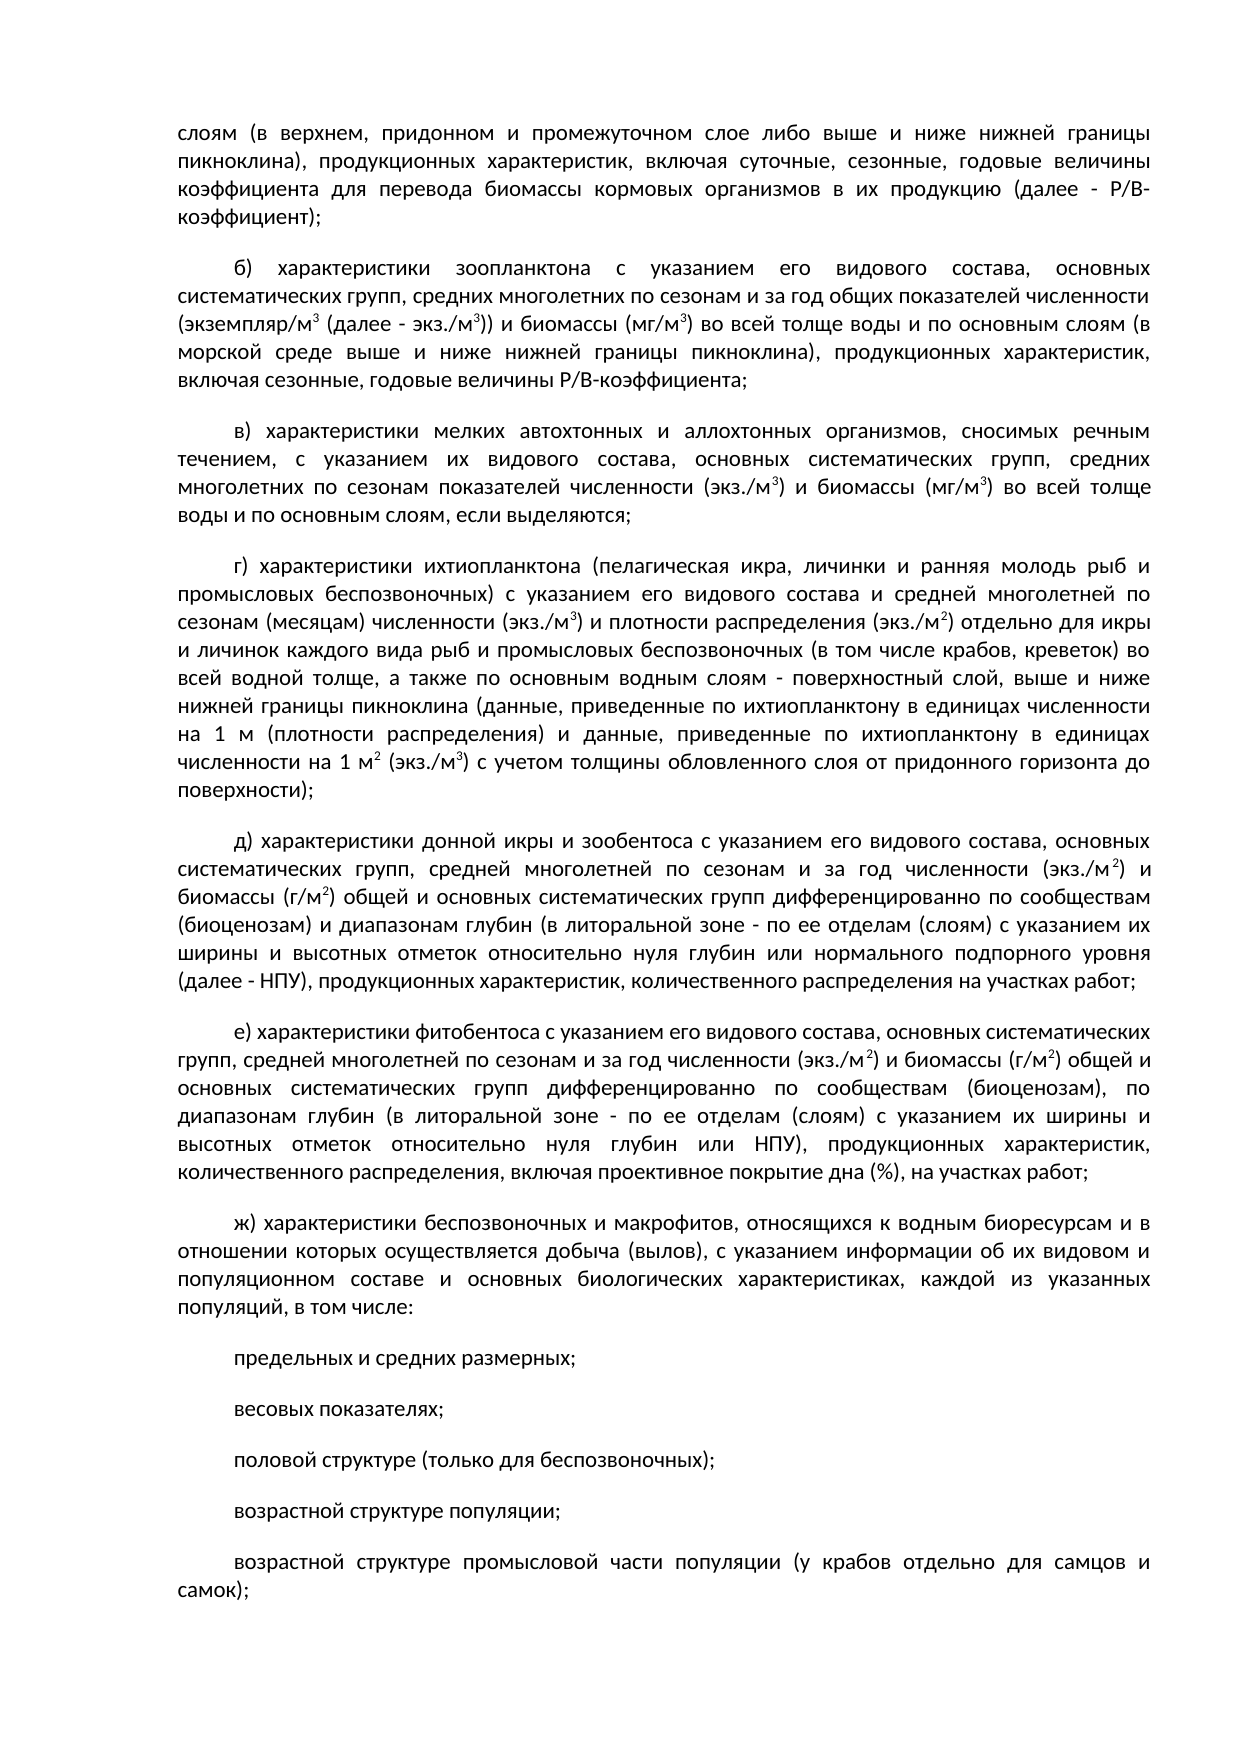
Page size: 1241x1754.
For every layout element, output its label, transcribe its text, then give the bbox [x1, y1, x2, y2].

text половой структуре (только для беспозвоночных); [177, 1445, 1152, 1473]
text возрастной структуре промысловой части популяции (у крабов отдельно для самцов и самок); [177, 1547, 1152, 1603]
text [177, 118, 1152, 230]
text в) характеристики мелких автохтонных и аллохтонных организмов, сносимых речным течением, с указанием их видового состава, основных систематических групп, средних многолетних по сезонам показателей численности (экз./м3) и биомассы (мг/м3) во всей толще воды и по основным слоям, если выделяются; [177, 416, 1152, 528]
text г) характеристики ихтиопланктона (пелагическая икра, личинки и ранняя молодь рыб и промысловых беспозвоночных) с указанием его видового состава и средней многолетней по сезонам (месяцам) численности (экз./м3) и плотности распределения (экз./м2) отдельно для икры и личинок каждого вида рыб и промысловых беспозвоночных (в том числе крабов, креветок) во всей водной толще, а также по основным водным слоям - поверхностный слой, выше и ниже нижней границы пикноклина (данные, приведенные по ихтиопланктону в единицах численности на 1 м (плотности распределения) и данные, приведенные по ихтиопланктону в единицах численности на 1 м2 (экз./м3) с учетом толщины обловленного слоя от придонного горизонта до поверхности); [177, 551, 1152, 803]
text е) характеристики фитобентоса с указанием его видового состава, основных систематических групп, средней многолетней по сезонам и за год численности (экз./м2) и биомассы (г/м2) общей и основных систематических групп дифференцированно по сообществам (биоценозам), по диапазонам глубин (в литоральной зоне - по ее отделам (слоям) с указанием их ширины и высотных отметок относительно нуля глубин или НПУ), продукционных характеристик, количественного распределения, включая проективное покрытие дна (%), на участках работ; [177, 1017, 1152, 1185]
text предельных и средних размерных; [177, 1343, 1152, 1371]
text б) характеристики зоопланктона с указанием его видового состава, основных систематических групп, средних многолетних по сезонам и за год общих показателей численности (экземпляр/м3 (далее - экз./м3)) и биомассы (мг/м3) во всей толще воды и по основным слоям (в морской среде выше и ниже нижней границы пикноклина), продукционных характеристик, включая сезонные, годовые величины P/B-коэффициента; [177, 253, 1152, 393]
text возрастной структуре популяции; [177, 1496, 1152, 1524]
text весовых показателях; [177, 1394, 1152, 1422]
text ж) характеристики беспозвоночных и макрофитов, относящихся к водным биоресурсам и в отношении которых осуществляется добыча (вылов), с указанием информации об их видовом и популяционном составе и основных биологических характеристиках, каждой из указанных популяций, в том числе: [177, 1208, 1152, 1320]
text д) характеристики донной икры и зообентоса с указанием его видового состава, основных систематических групп, средней многолетней по сезонам и за год численности (экз./м2) и биомассы (г/м2) общей и основных систематических групп дифференцированно по сообществам (биоценозам) и диапазонам глубин (в литоральной зоне - по ее отделам (слоям) с указанием их ширины и высотных отметок относительно нуля глубин или нормального подпорного уровня (далее - НПУ), продукционных характеристик, количественного распределения на участках работ; [177, 826, 1152, 994]
